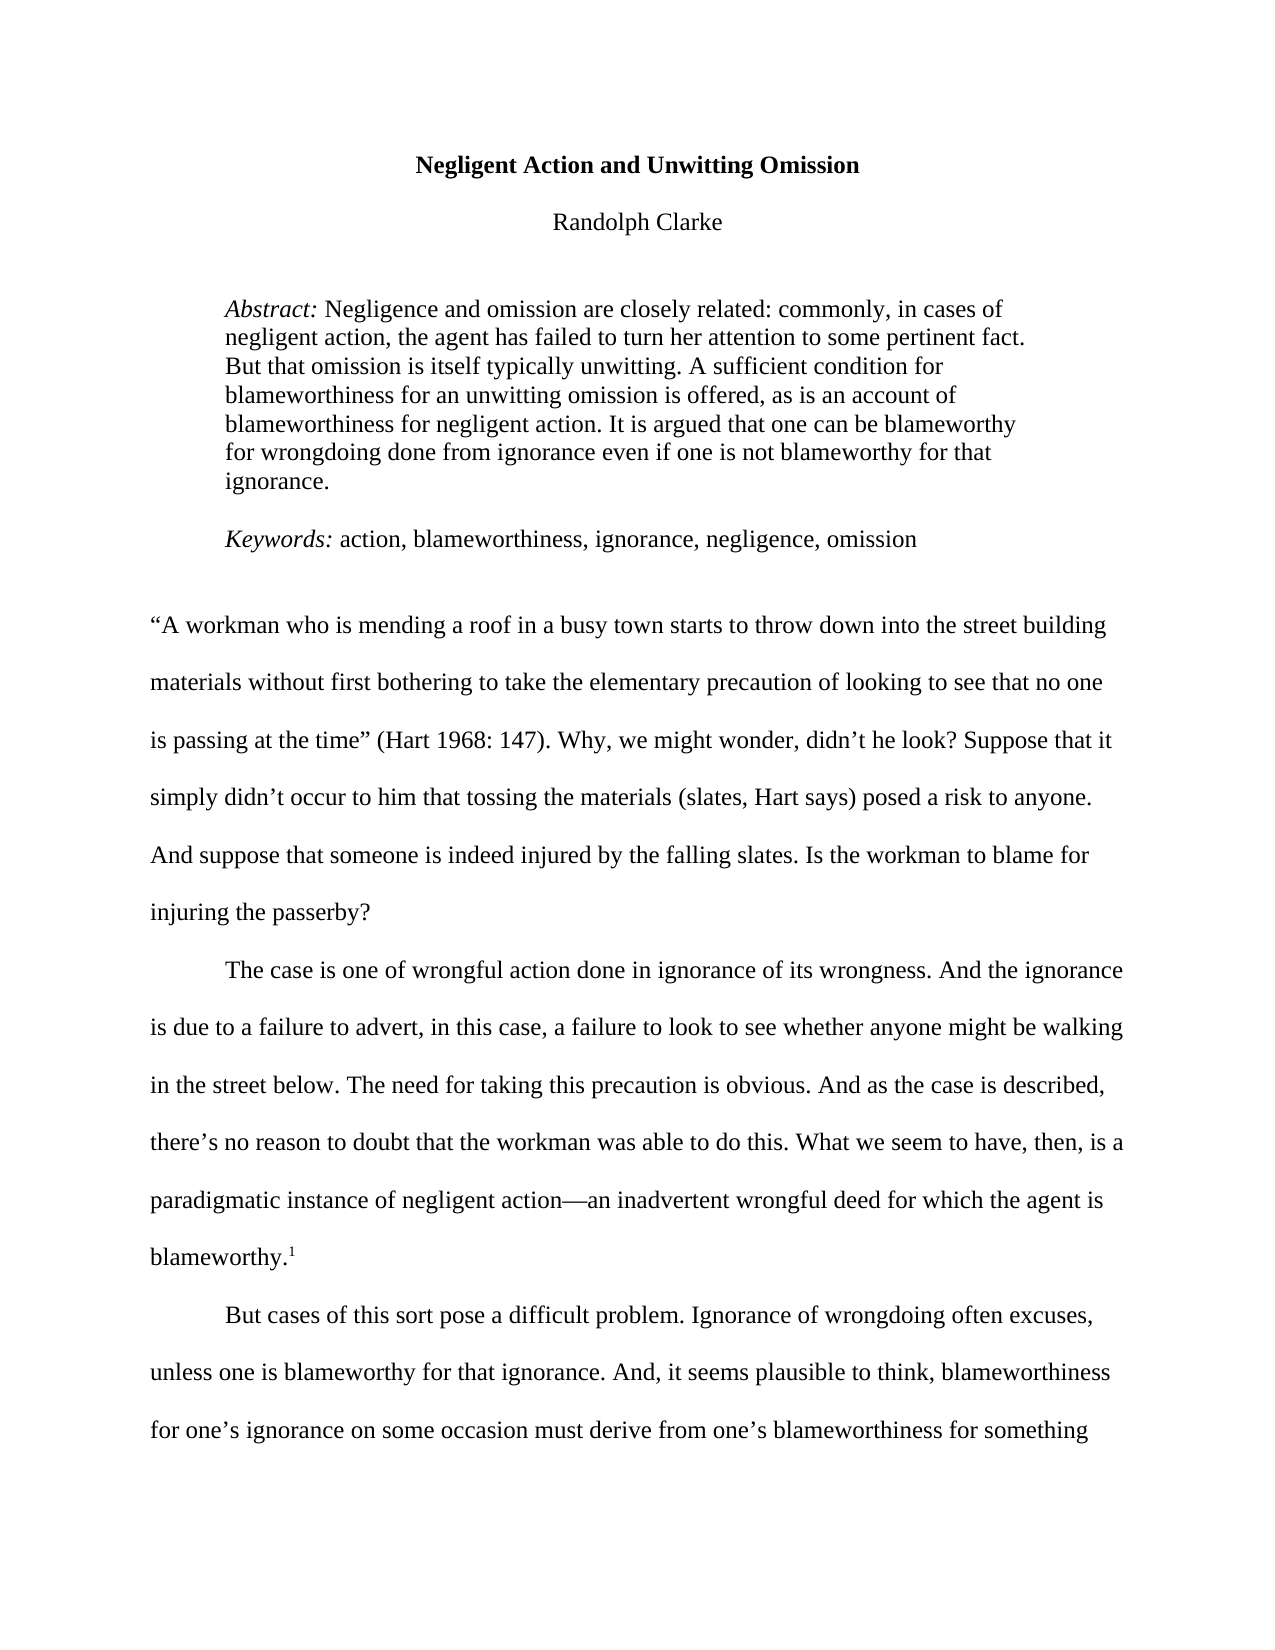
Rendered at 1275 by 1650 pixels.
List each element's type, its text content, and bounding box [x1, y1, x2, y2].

text Randolph Clarke [150, 207, 1125, 236]
text “A workman who is mending a roof in a busy town starts to throw down into the street building materials without first bothering to take the elementary precaution of looking to see that no one is passing at the time” (Hart 1968: 147). Why, we might wonder, didn’t he look? Suppose that it simply didn’t occur to him that tossing the materials (slates, Hart says) posed a risk to anyone. And suppose that someone is indeed injured by the falling slates. Is the workman to blame for injuring the passerby? [150, 610, 1125, 926]
text Negligent Action and Unwitting Omission [150, 150, 1125, 179]
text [150, 1300, 1125, 1444]
text The case is one of wrongful action done in ignorance of its wrongness. And the ignorance is due to a failure to advert, in this case, a failure to look to see whether anyone might be walking in the street below. The need for taking this precaution is obvious. And as the case is described, there’s no reason to doubt that the workman was able to do this. What we seem to have, then, is a paradigmatic instance of negligent action—an inadvertent wrongful deed for which the agent is blameworthy. [150, 955, 1125, 1271]
text Keywords: action, blameworthiness, ignorance, negligence, omission [225, 524, 1050, 552]
text Abstract: Negligence and omission are closely related: commonly, in cases of negligent action, the agent has failed to turn her attention to some pertinent fact. But that omission is itself typically unwitting. A sufficient condition for blameworthiness for an unwitting omission is offered, as is an account of blameworthiness for negligent action. It is argued that one can be blameworthy for wrongdoing done from ignorance even if one is not blameworthy for that ignorance. [225, 294, 1050, 495]
